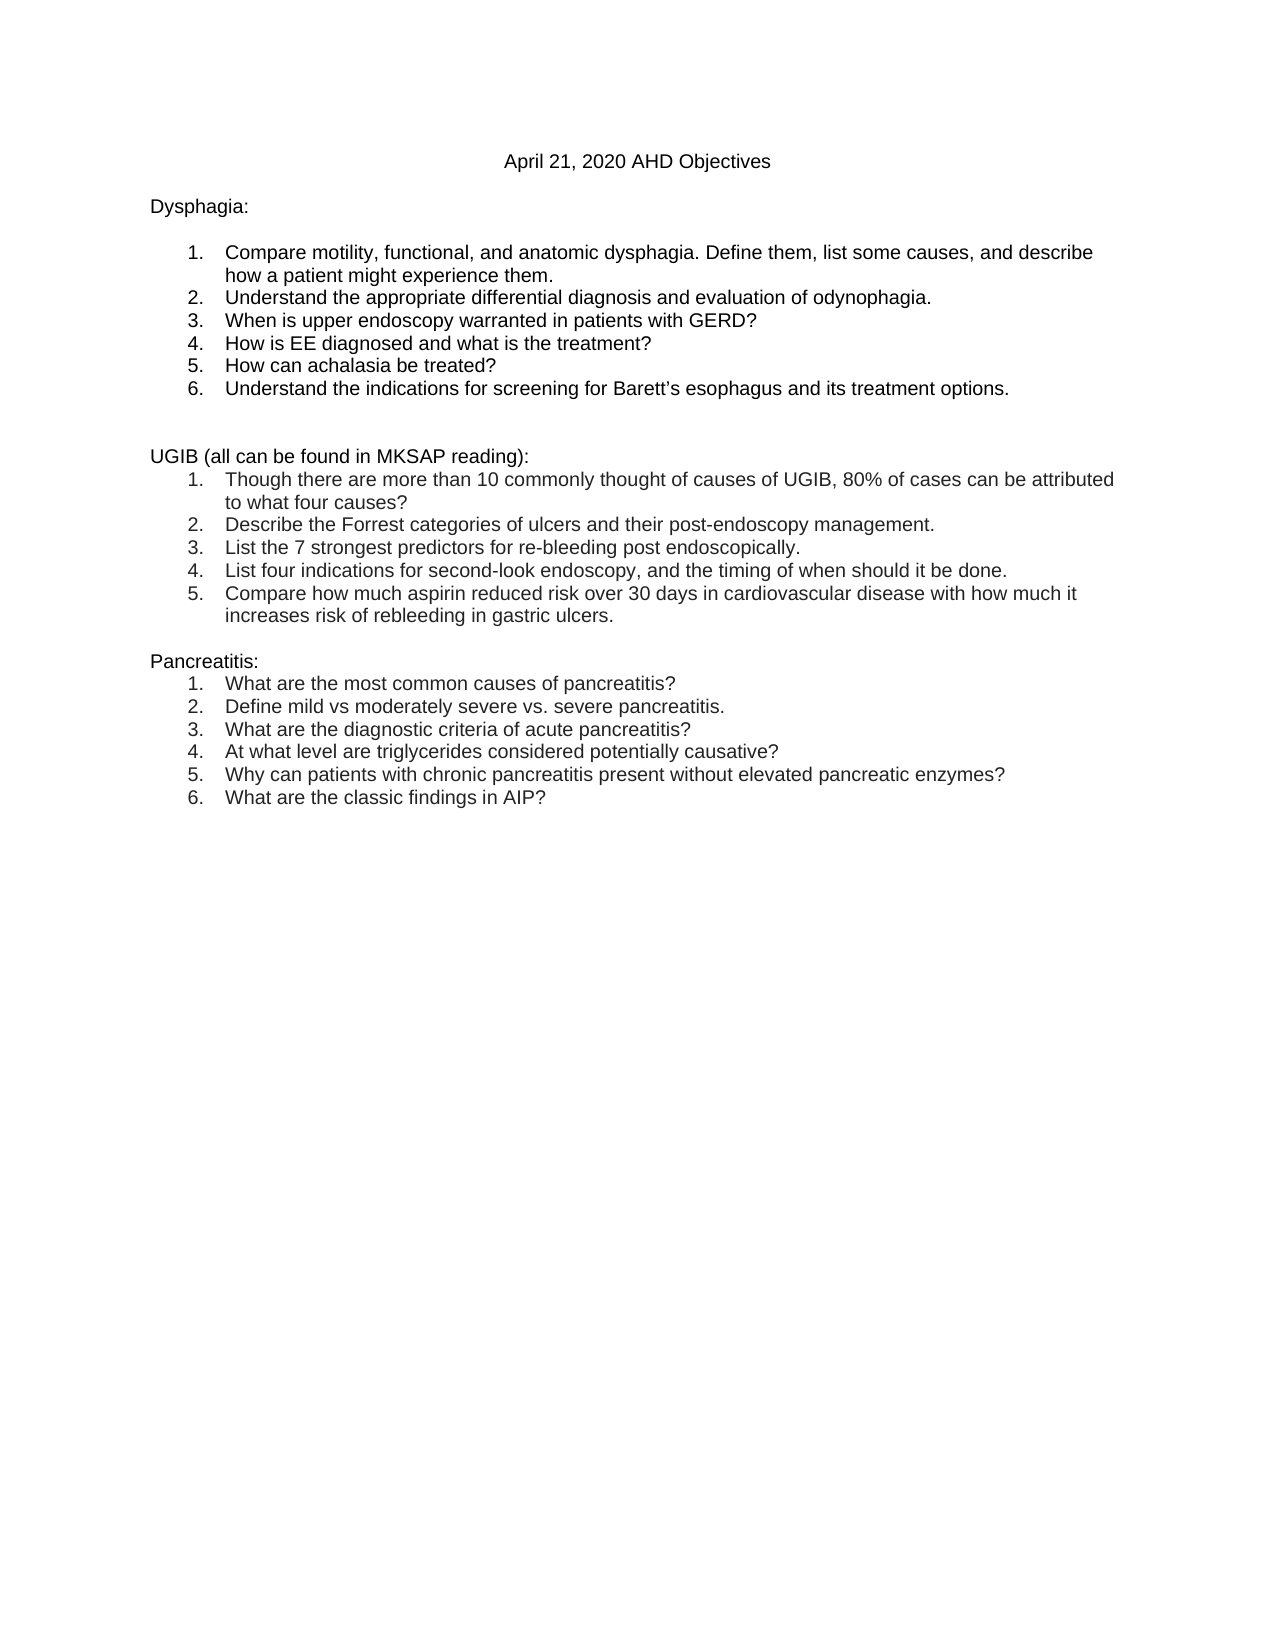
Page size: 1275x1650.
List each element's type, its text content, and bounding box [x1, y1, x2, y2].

list List four indications for second-look endoscopy, and the timing of when should it be done. [187, 559, 1125, 581]
text April 21, 2020 AHD Objectives [150, 150, 1125, 173]
text Dysphagia: [150, 195, 1125, 218]
list Compare motility, functional, and anatomic dysphagia. Define them, list some causes, and describe how a patient might experience them. [187, 241, 1125, 286]
list When is upper endoscopy warranted in patients with GERD? [187, 309, 1125, 332]
text Pancreatitis: [150, 649, 1125, 672]
list Understand the appropriate differential diagnosis and evaluation of odynophagia. [187, 286, 1125, 309]
list At what level are triglycerides considered potentially causative? [187, 740, 1125, 763]
list Define mild vs moderately severe vs. severe pancreatitis. [187, 695, 1125, 718]
list Describe the Forrest categories of ulcers and their post-endoscopy management. [187, 513, 1125, 536]
list How can achalasia be treated? [187, 354, 1125, 377]
list What are the diagnostic criteria of acute pancreatitis? [187, 718, 1125, 740]
list Compare how much aspirin reduced risk over 30 days in cardiovascular disease with how much it increases risk of rebleeding in gastric ulcers. [187, 581, 1125, 627]
list Though there are more than 10 commonly thought of causes of UGIB, 80% of cases can be attributed to what four causes? [187, 468, 1125, 513]
list What are the most common causes of pancreatitis? [187, 672, 1125, 695]
list What are the classic findings in AIP? [187, 786, 1125, 808]
list Why can patients with chronic pancreatitis present without elevated pancreatic enzymes? [187, 763, 1125, 786]
list List the 7 strongest predictors for re-bleeding post endoscopically. [187, 536, 1125, 559]
list How is EE diagnosed and what is the treatment? [187, 332, 1125, 354]
text UGIB (all can be found in MKSAP reading): [150, 445, 1125, 468]
list Understand the indications for screening for Barett’s esophagus and its treatment options. [187, 377, 1125, 400]
